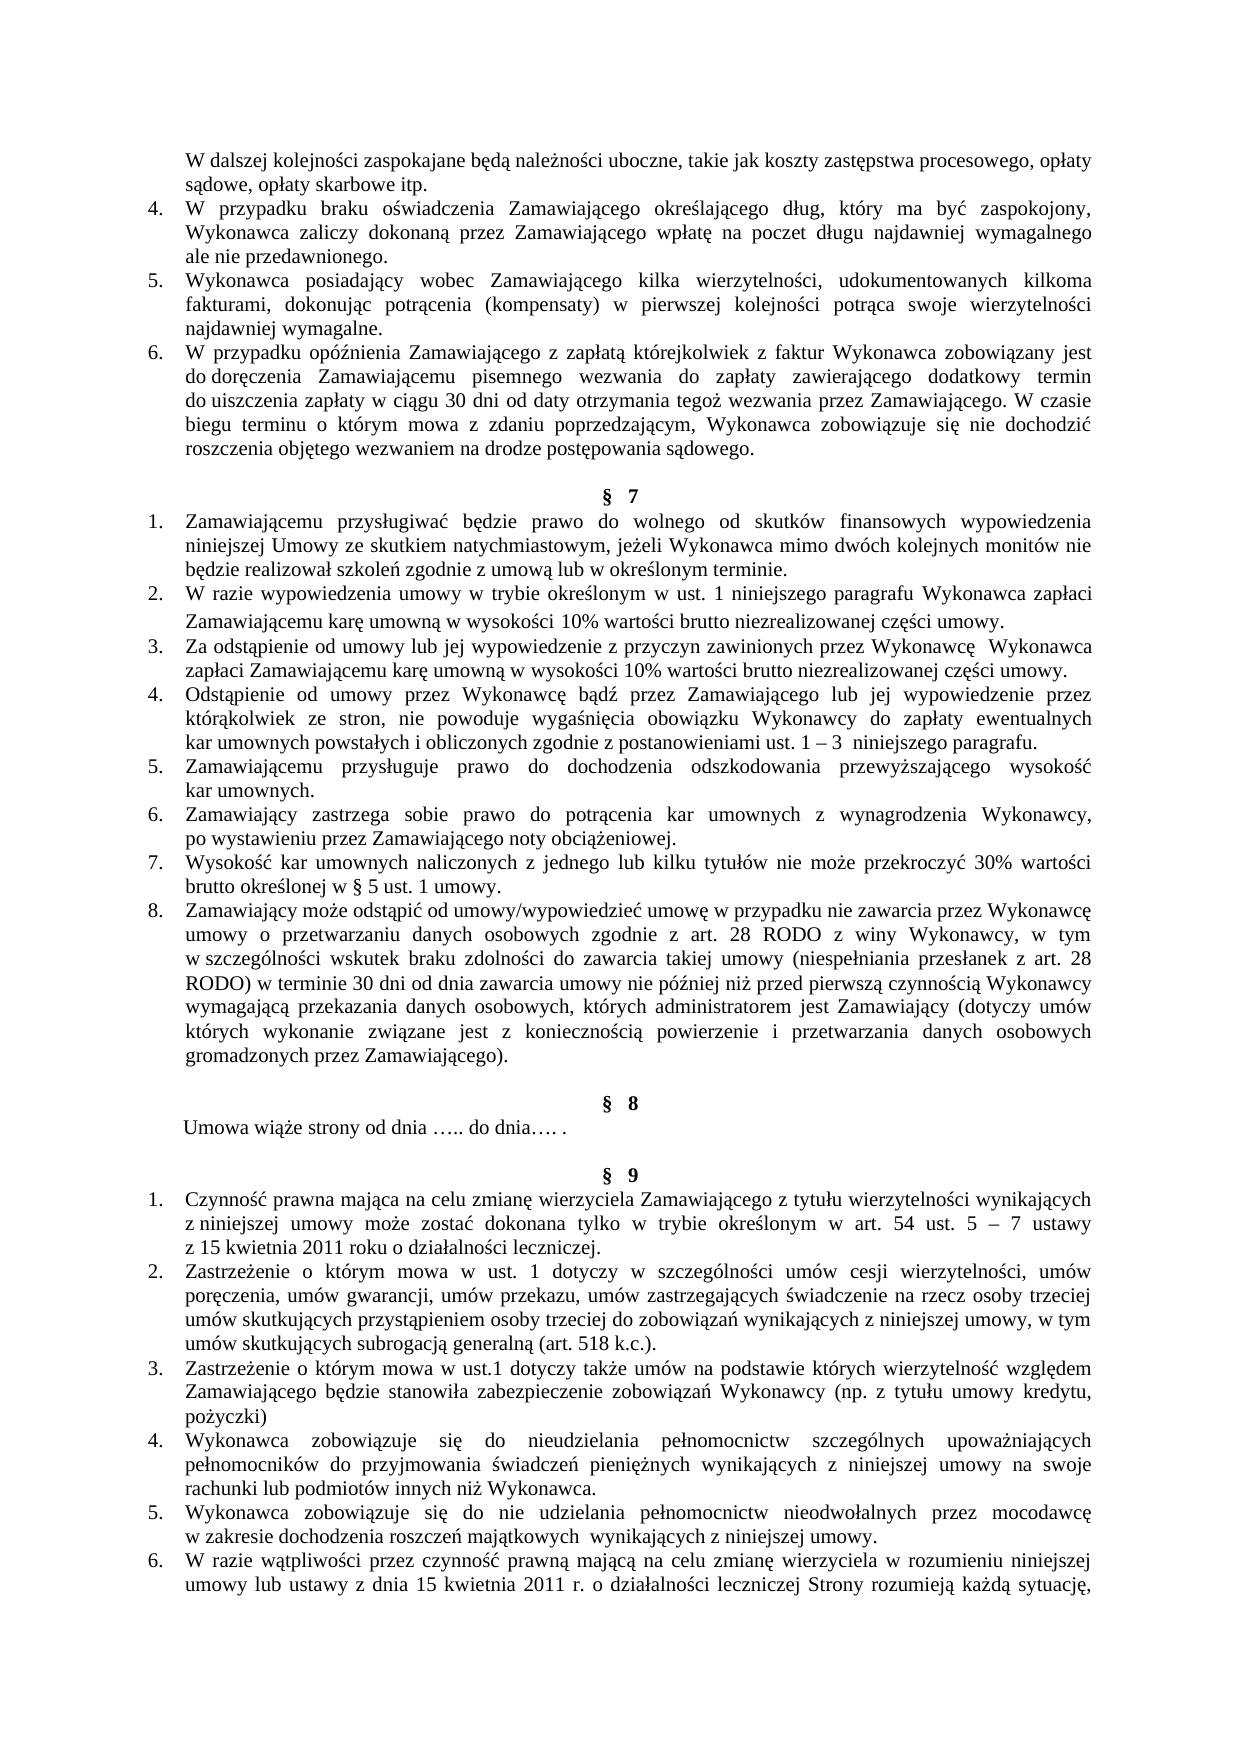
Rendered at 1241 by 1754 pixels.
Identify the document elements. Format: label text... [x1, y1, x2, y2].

list W przypadku braku oświadczenia Zamawiającego określającego dług, który ma być zaspokojony, Wykonawca zaliczy dokonaną przez Zamawiającego wpłatę na poczet długu najdawniej wymagalnego ale nie przedawnionego. [148, 196, 1093, 268]
list Wysokość kar umownych naliczonych z jednego lub kilku tytułów nie może przekroczyć 30% wartości brutto określonej w § 5 ust. 1 umowy. [148, 850, 1093, 898]
list Zamawiającemu przysługiwać będzie prawo do wolnego od skutków finansowych wypowiedzenia niniejszej Umowy ze skutkiem natychmiastowym, jeżeli Wykonawca mimo dwóch kolejnych monitów nie będzie realizował szkoleń zgodnie z umową lub w określonym terminie. [148, 508, 1093, 581]
text Umowa wiąże strony od dnia ….. do dnia…. . [171, 1115, 1093, 1139]
list Zamawiający zastrzega sobie prawo do potrącenia kar umownych z wynagrodzenia Wykonawcy, po wystawieniu przez Zamawiającego noty obciążeniowej. [148, 802, 1093, 850]
list Wykonawca posiadający wobec Zamawiającego kilka wierzytelności, udokumentowanych kilkoma fakturami, dokonując potrącenia (kompensaty) w pierwszej kolejności potrąca swoje wierzytelności najdawniej wymagalne. [148, 268, 1093, 340]
list Odstąpienie od umowy przez Wykonawcę bądź przez Zamawiającego lub jej wypowiedzenie przez którąkolwiek ze stron, nie powoduje wygaśnięcia obowiązku Wykonawcy do zapłaty ewentualnych kar umownych powstałych i obliczonych zgodnie z postanowieniami ust. 1 – 3 niniejszego paragrafu. [148, 682, 1093, 754]
text § 7 [148, 484, 1093, 508]
list W razie wypowiedzenia umowy w trybie określonym w ust. 1 niniejszego paragrafu Wykonawca zapłaci Zamawiającemu karę umowną w wysokości 10% wartości brutto niezrealizowanej części umowy. [148, 581, 1093, 633]
list Zamawiający może odstąpić od umowy/wypowiedzieć umowę w przypadku nie zawarcia przez Wykonawcę umowy o przetwarzaniu danych osobowych zgodnie z art. 28 RODO z winy Wykonawcy, w tym w szczególności wskutek braku zdolności do zawarcia takiej umowy (niespełniania przesłanek z art. 28 RODO) w terminie 30 dni od dnia zawarcia umowy nie później niż przed pierwszą czynnością Wykonawcy wymagającą przekazania danych osobowych, których administratorem jest Zamawiający (dotyczy umów których wykonanie związane jest z koniecznością powierzenie i przetwarzania danych osobowych gromadzonych przez Zamawiającego). [148, 898, 1093, 1067]
list Zastrzeżenie o którym mowa w ust.1 dotyczy także umów na podstawie których wierzytelność względem Zamawiającego będzie stanowiła zabezpieczenie zobowiązań Wykonawcy (np. z tytułu umowy kredytu, pożyczki) [148, 1355, 1093, 1428]
list W przypadku opóźnienia Zamawiającego z zapłatą którejkolwiek z faktur Wykonawca zobowiązany jest do doręczenia Zamawiającemu pisemnego wezwania do zapłaty zawierającego dodatkowy termin do uiszczenia zapłaty w ciągu 30 dni od daty otrzymania tegoż wezwania przez Zamawiającego. W czasie biegu terminu o którym mowa z zdaniu poprzedzającym, Wykonawca zobowiązuje się nie dochodzić roszczenia objętego wezwaniem na drodze postępowania sądowego. [148, 340, 1093, 460]
list Wykonawca zobowiązuje się do nieudzielania pełnomocnictw szczególnych upoważniających pełnomocników do przyjmowania świadczeń pieniężnych wynikających z niniejszej umowy na swoje rachunki lub podmiotów innych niż Wykonawca. [148, 1428, 1093, 1500]
list Zamawiającemu przysługuje prawo do dochodzenia odszkodowania przewyższającego wysokość kar umownych. [148, 754, 1093, 802]
list Za odstąpienie od umowy lub jej wypowiedzenie z przyczyn zawinionych przez Wykonawcę Wykonawca zapłaci Zamawiającemu karę umowną w wysokości 10% wartości brutto niezrealizowanej części umowy. [148, 633, 1093, 682]
text § 9 [148, 1163, 1093, 1187]
list Wykonawca zobowiązuje się do nie udzielania pełnomocnictw nieodwołalnych przez mocodawcę w zakresie dochodzenia roszczeń majątkowych wynikających z niniejszej umowy. [148, 1500, 1093, 1548]
list Czynność prawna mająca na celu zmianę wierzyciela Zamawiającego z tytułu wierzytelności wynikających z niniejszej umowy może zostać dokonana tylko w trybie określonym w art. 54 ust. 5 – 7 ustawy z 15 kwietnia 2011 roku o działalności leczniczej. [148, 1187, 1093, 1259]
list Zastrzeżenie o którym mowa w ust. 1 dotyczy w szczególności umów cesji wierzytelności, umów poręczenia, umów gwarancji, umów przekazu, umów zastrzegających świadczenie na rzecz osoby trzeciej umów skutkujących przystąpieniem osoby trzeciej do zobowiązań wynikających z niniejszej umowy, w tym umów skutkujących subrogacją generalną (art. 518 k.c.). [148, 1259, 1093, 1355]
text § 8 [148, 1091, 1093, 1115]
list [148, 148, 1093, 196]
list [148, 1548, 1093, 1596]
